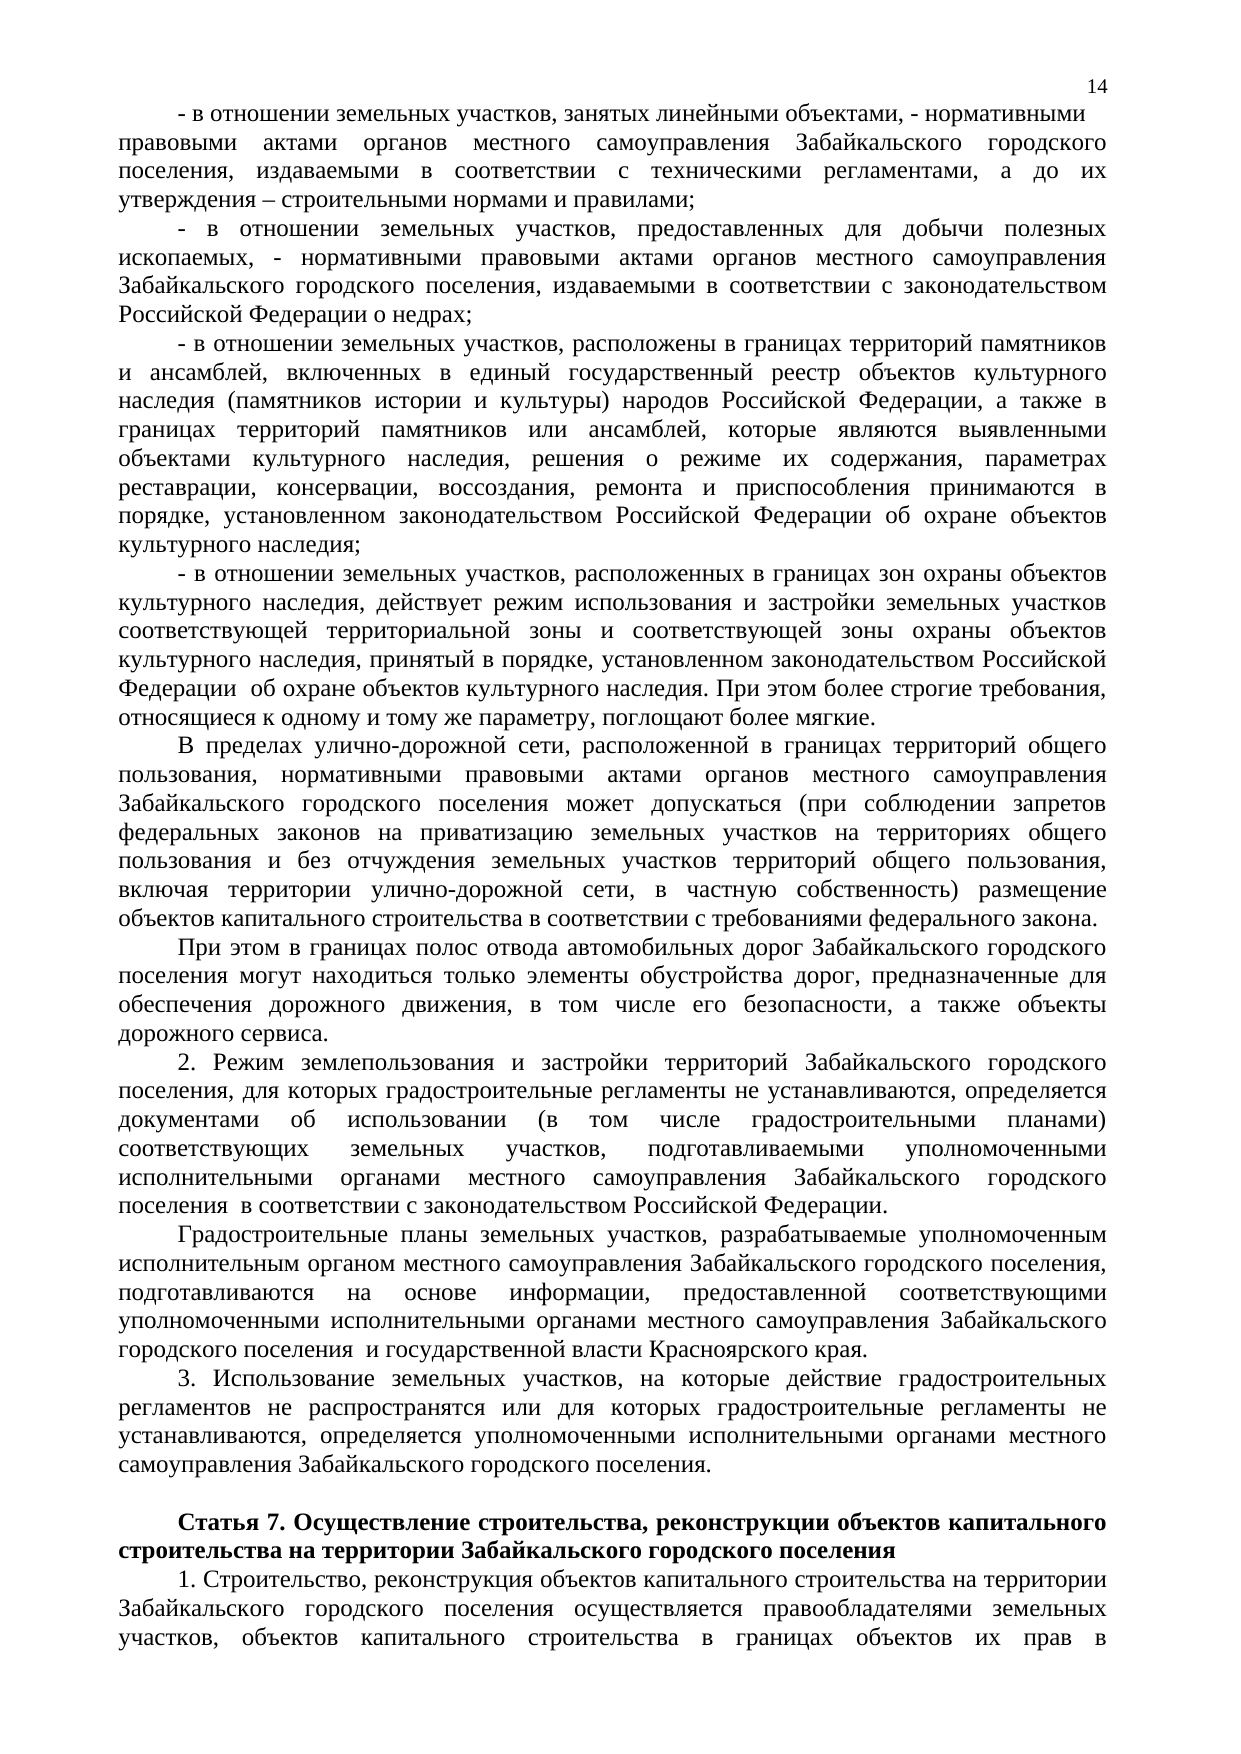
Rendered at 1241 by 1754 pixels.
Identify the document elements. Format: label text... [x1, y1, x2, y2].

text 3. Использование земельных участков, на которые действие градостроительных регламентов не распространятся или для которых градостроительные регламенты не устанавливаются, определяется уполномоченными исполнительными органами местного самоуправления Забайкальского городского поселения. [118, 1363, 1107, 1478]
text При этом в границах полос отвода автомобильных дорог Забайкальского городского поселения могут находиться только элементы обустройства дорог, предназначенные для обеспечения дорожного движения, в том числе его безопасности, а также объекты дорожного сервиса. [118, 932, 1107, 1047]
text В пределах улично-дорожной сети, расположенной в границах территорий общего пользования, нормативными правовыми актами органов местного самоуправления Забайкальского городского поселения может допускаться (при соблюдении запретов федеральных законов на приватизацию земельных участков на территориях общего пользования и без отчуждения земельных участков территорий общего пользования, включая территории улично-дорожной сети, в частную собственность) размещение объектов капитального строительства в соответствии с требованиями федерального закона. [118, 730, 1107, 932]
text - в отношении земельных участков, расположенных в границах зон охраны объектов культурного наследия, действует режим использования и застройки земельных участков соответствующей территориальной зоны и соответствующей зоны охраны объектов культурного наследия, принятый в порядке, установленном законодательством Российской Федерации об охране объектов культурного наследия. При этом более строгие требования, относящиеся к одному и тому же параметру, поглощают более мягкие. [118, 558, 1107, 730]
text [118, 1564, 1107, 1650]
text Статья 7. Осуществление строительства, реконструкции объектов капитального строительства на территории Забайкальского городского поселения [118, 1507, 1107, 1564]
text - в отношении земельных участков, предоставленных для добычи полезных ископаемых, - нормативными правовыми актами органов местного самоуправления Забайкальского городского поселения, издаваемыми в соответствии с законодательством Российской Федерации о недрах; [118, 213, 1107, 328]
text - в отношении земельных участков, расположены в границах территорий памятников и ансамблей, включенных в единый государственный реестр объектов культурного наследия (памятников истории и культуры) народов Российской Федерации, а также в границах территорий памятников или ансамблей, которые являются выявленными объектами культурного наследия, решения о режиме их содержания, параметрах реставрации, консервации, воссоздания, ремонта и приспособления принимаются в порядке, установленном законодательством Российской Федерации об охране объектов культурного наследия; [118, 328, 1107, 558]
text 2. Режим землепользования и застройки территорий Забайкальского городского поселения, для которых градостроительные регламенты не устанавливаются, определяется документами об использовании (в том числе градостроительными планами) соответствующих земельных участков, подготавливаемыми уполномоченными исполнительными органами местного самоуправления Забайкальского городского поселения в соответствии с законодательством Российской Федерации. [118, 1047, 1107, 1219]
text Градостроительные планы земельных участков, разрабатываемые уполномоченным исполнительным органом местного самоуправления Забайкальского городского поселения, подготавливаются на основе информации, предоставленной соответствующими уполномоченными исполнительными органами местного самоуправления Забайкальского городского поселения и государственной власти Красноярского края. [118, 1219, 1107, 1363]
text - в отношении земельных участков, занятых линейными объектами, - нормативными правовыми актами органов местного самоуправления Забайкальского городского поселения, издаваемыми в соответствии с техническими регламентами, а до их утверждения – строительными нормами и правилами; [118, 98, 1107, 213]
